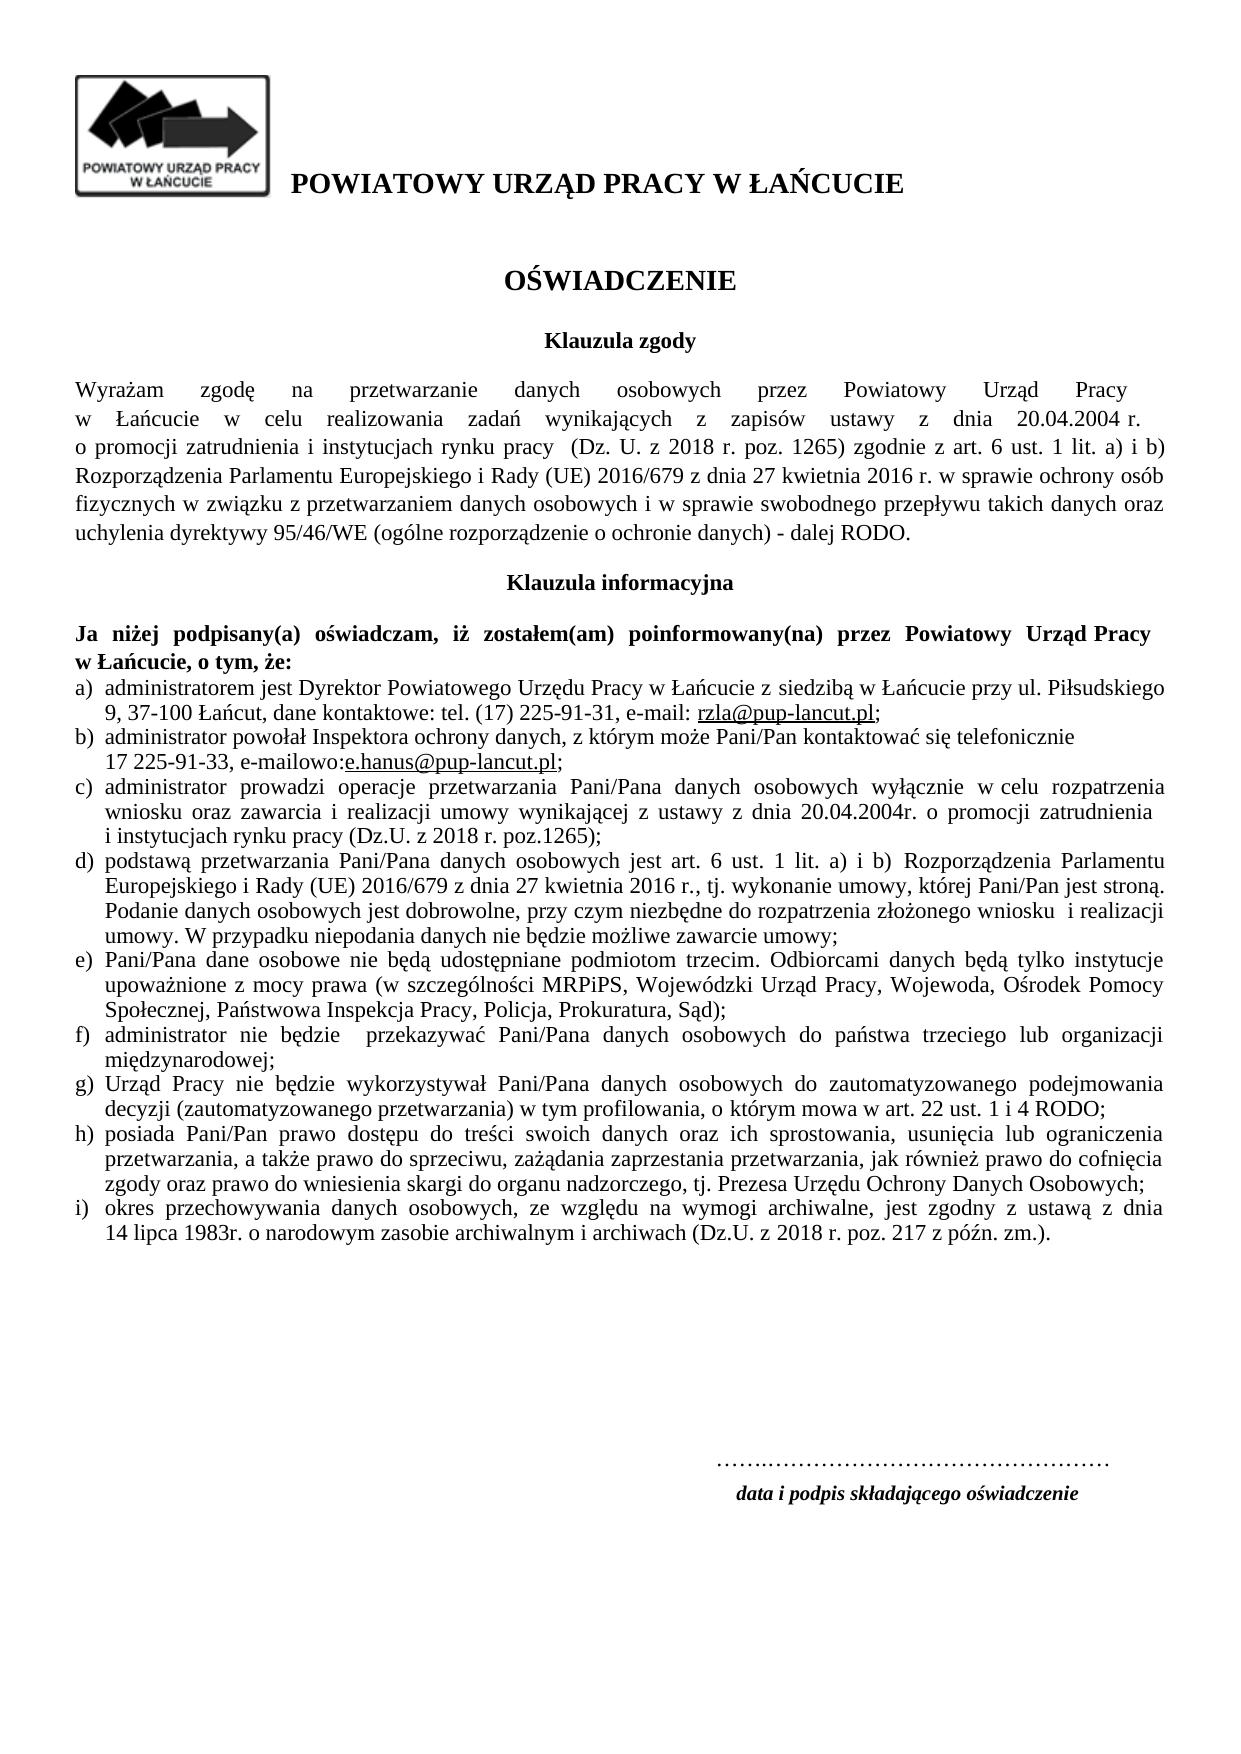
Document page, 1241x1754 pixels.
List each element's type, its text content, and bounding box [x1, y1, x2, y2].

list Pani/Pana dane osobowe nie będą udostępniane podmiotom trzecim. Odbiorcami danych będą tylko instytucje upoważnione z mocy prawa (w szczególności MRPiPS, Wojewódzki Urząd Pracy, Wojewoda, Ośrodek Pomocy Społecznej, Państwowa Inspekcja Pracy, Policja, Prokuratura, Sąd); [75, 948, 1165, 1022]
text Ja niżej podpisany(a) oświadczam, iż zostałem(am) poinformowany(na) przez Powiatowy Urząd Pracy w Łańcucie, o tym, że: [75, 618, 1165, 675]
text Klauzula zgody [75, 327, 1165, 353]
text Wyrażam zgodę na przetwarzanie danych osobowych przez Powiatowy Urząd Pracy w Łańcucie w celu realizowania zadań wynikających z zapisów ustawy z dnia 20.04.2004 r. o promocji zatrudnienia i instytucjach rynku pracy (Dz. U. z 2018 r. poz. 1265) zgodnie z art. 6 ust. 1 lit. a) i b) Rozporządzenia Parlamentu Europejskiego i Rady (UE) 2016/679 z dnia 27 kwietnia 2016 r. w sprawie ochrony osób fizycznych w związku z przetwarzaniem danych osobowych i w sprawie swobodnego przepływu takich danych oraz uchylenia dyrektywy 95/46/WE (ogólne rozporządzenie o ochronie danych) - dalej RODO. [75, 375, 1165, 546]
list Urząd Pracy nie będzie wykorzystywał Pani/Pana danych osobowych do zautomatyzowanego podejmowania decyzji (zautomatyzowanego przetwarzania) w tym profilowania, o którym mowa w art. 22 ust. 1 i 4 RODO; [75, 1072, 1165, 1122]
list podstawą przetwarzania Pani/Pana danych osobowych jest art. 6 ust. 1 lit. a) i b) Rozporządzenia Parlamentu Europejskiego i Rady (UE) 2016/679 z dnia 27 kwietnia 2016 r., tj. wykonanie umowy, której Pani/Pan jest stroną. Podanie danych osobowych jest dobrowolne, przy czym niezbędne do rozpatrzenia złożonego wniosku i realizacji umowy. W przypadku niepodania danych nie będzie możliwe zawarcie umowy; [75, 849, 1165, 948]
list administrator powołał Inspektora ochrony danych, z którym może Pani/Pan kontaktować się telefonicznie [75, 725, 1165, 750]
text Klauzula informacyjna [75, 568, 1165, 596]
list administrator nie będzie przekazywać Pani/Pana danych osobowych do państwa trzeciego lub organizacji międzynarodowej; [75, 1022, 1165, 1072]
text …….……………………………………… [75, 1447, 1165, 1472]
list posiada Pani/Pan prawo dostępu do treści swoich danych oraz ich sprostowania, usunięcia lub ograniczenia przetwarzania, a także prawo do sprzeciwu, zażądania zaprzestania przetwarzania, jak również prawo do cofnięcia zgody oraz prawo do wniesienia skargi do organu nadzorczego, tj. Prezesa Urzędu Ochrony Danych Osobowych; [75, 1122, 1165, 1196]
text data i podpis składającego oświadczenie [689, 1481, 1165, 1505]
list administrator prowadzi operacje przetwarzania Pani/Pana danych osobowych wyłącznie w celu rozpatrzenia wniosku oraz zawarcia i realizacji umowy wynikającej z ustawy z dnia 20.04.2004r. o promocji zatrudnienia i instytucjach rynku pracy (Dz.U. z 2018 r. poz.1265); [75, 774, 1165, 849]
text OŚWIADCZENIE [75, 263, 1165, 297]
text 17 225-91-33, e-mailowo:e.hanus@pup-lancut.pl; [104, 750, 1165, 774]
picture [75, 75, 272, 199]
list okres przechowywania danych osobowych, ze względu na wymogi archiwalne, jest zgodny z ustawą z dnia 14 lipca 1983r. o narodowym zasobie archiwalnym i archiwach (Dz.U. z 2018 r. poz. 217 z późn. zm.). [75, 1196, 1165, 1246]
list administratorem jest Dyrektor Powiatowego Urzędu Pracy w Łańcucie z siedzibą w Łańcucie przy ul. Piłsudskiego 9, 37-100 Łańcut, dane kontaktowe: tel. (17) 225-91-31, e-mail: rzla@pup-lancut.pl; [75, 675, 1165, 725]
text POWIATOWY URZĄD PRACY W ŁAŃCUCIE [75, 166, 1165, 200]
